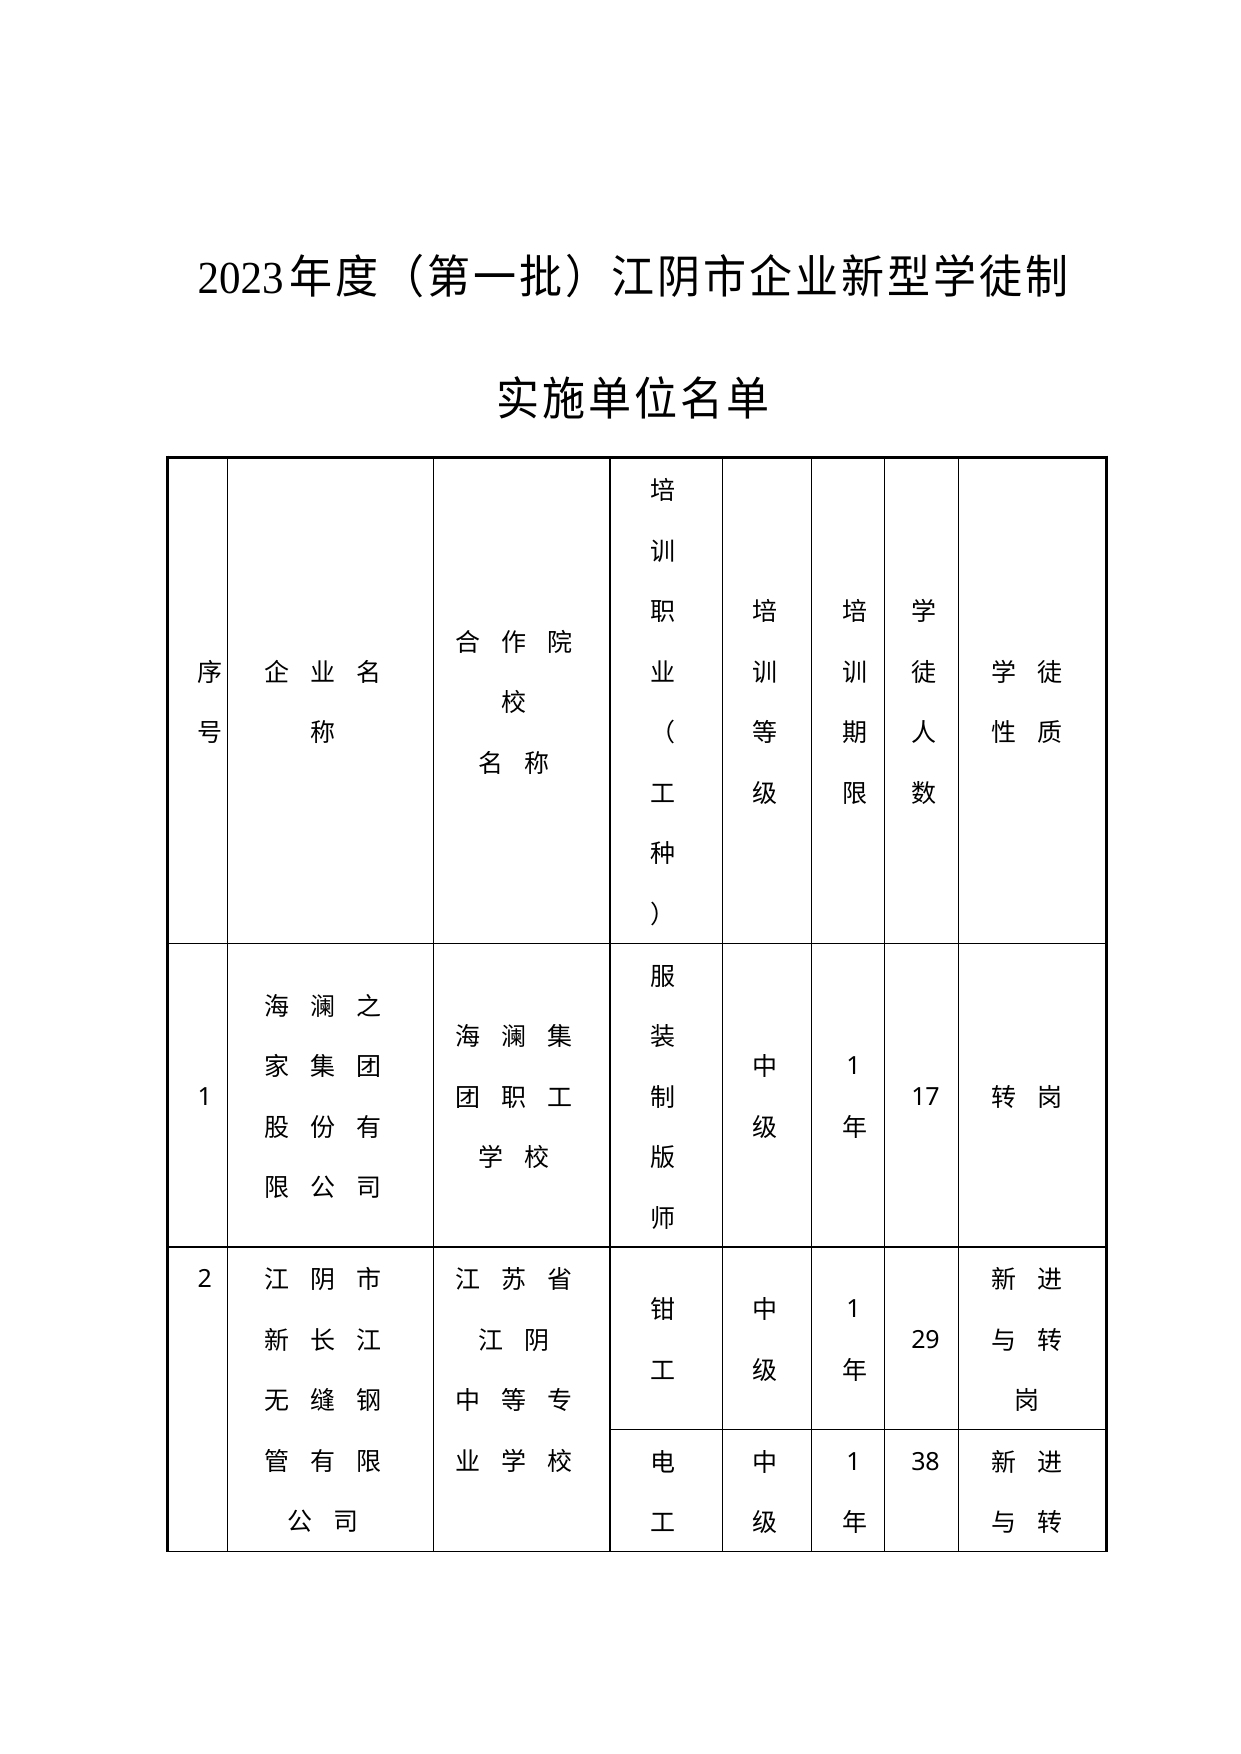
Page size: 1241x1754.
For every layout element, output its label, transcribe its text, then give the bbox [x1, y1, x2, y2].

table_cell 服装制版师 [611, 944, 722, 1246]
table_cell 电工 [611, 1430, 722, 1551]
table_cell 1年 [812, 944, 884, 1246]
table_header 学徒 人数 [885, 459, 958, 943]
table_cell 转岗 [959, 944, 1105, 1246]
table_cell 2 [169, 1248, 227, 1551]
table_header 培训 等级 [723, 459, 811, 943]
table_cell 17 [885, 944, 958, 1246]
table_header 序 号 [169, 459, 227, 943]
table_cell 江苏省江阴 中等专业学校 [434, 1248, 609, 1551]
table_cell 1 [169, 944, 227, 1246]
table_cell 中级 [723, 944, 811, 1246]
table_cell 1年 [812, 1248, 884, 1429]
table_cell 新进与转岗 [959, 1248, 1105, 1429]
table_cell 江阴市新长江无缝钢管有限公司 [228, 1248, 433, 1551]
table_cell 新进与转岗 [959, 1430, 1105, 1551]
text 实施单位名单 [197, 334, 1072, 456]
table_cell 29 [885, 1248, 958, 1429]
table_cell 海澜集团职工学校 [434, 944, 609, 1246]
table_cell 中级 [723, 1248, 811, 1429]
table_cell 38 [885, 1430, 958, 1551]
table_header 企业名称 [228, 459, 433, 943]
table_header 学徒性质 [959, 459, 1105, 943]
table_cell 钳工 [611, 1248, 722, 1429]
text 2023年度（第一批）江阴市企业新型学徒制 [197, 213, 1072, 334]
table_header 培训 期限 [812, 459, 884, 943]
table_header 培训 职业 （工种） [611, 459, 722, 943]
table_cell 1年 [812, 1430, 884, 1551]
table_cell 中级 [723, 1430, 811, 1551]
table_header 合作院校 名称 [434, 459, 609, 943]
table_cell 海澜之家集团股份有限公司 [228, 944, 433, 1246]
